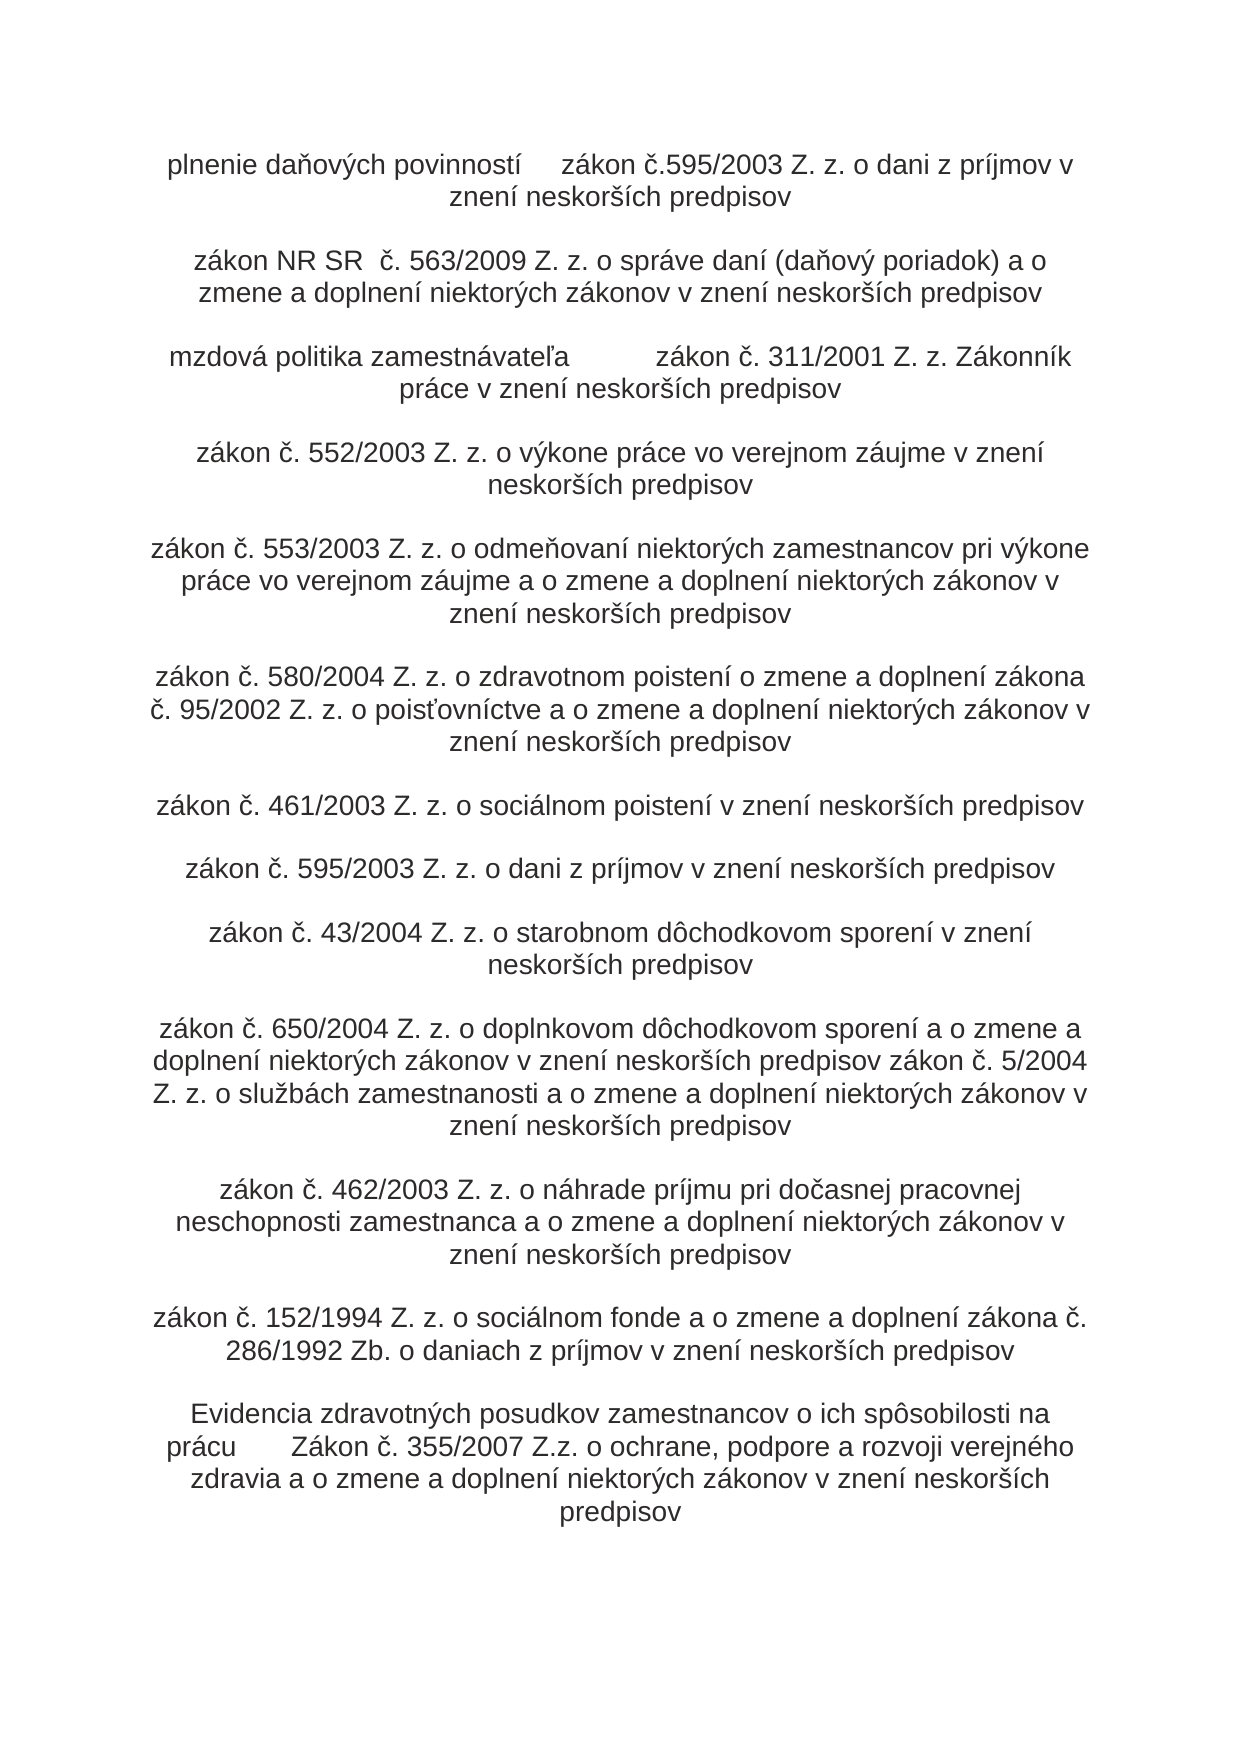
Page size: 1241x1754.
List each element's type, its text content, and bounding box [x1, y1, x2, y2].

text zákon č. 152/1994 Z. z. o sociálnom fonde a o zmene a doplnení zákona č. 286/1992 Zb. o daniach z príjmov v znení neskorších predpisov [148, 1301, 1093, 1366]
text zákon č. 43/2004 Z. z. o starobnom dôchodkovom sporení v znení neskorších predpisov [148, 916, 1093, 981]
text zákon NR SR č. 563/2009 Z. z. o správe daní (daňový poriadok) a o zmene a doplnení niektorých zákonov v znení neskorších predpisov [148, 244, 1093, 308]
text zákon č. 580/2004 Z. z. o zdravotnom poistení o zmene a doplnení zákona č. 95/2002 Z. z. o poisťovníctve a o zmene a doplnení niektorých zákonov v znení neskorších predpisov [148, 660, 1093, 757]
text Evidencia zdravotných posudkov zamestnancov o ich spôsobilosti na prácu Zákon č. 355/2007 Z.z. o ochrane, podpore a rozvoji verejného zdravia a o zmene a doplnení niektorých zákonov v znení neskorších predpisov [148, 1397, 1093, 1527]
text zákon č. 552/2003 Z. z. o výkone práce vo verejnom záujme v znení neskorších predpisov [148, 436, 1093, 501]
text zákon č. 650/2004 Z. z. o doplnkovom dôchodkovom sporení a o zmene a doplnení niektorých zákonov v znení neskorších predpisov zákon č. 5/2004 Z. z. o službách zamestnanosti a o zmene a doplnení niektorých zákonov v znení neskorších predpisov [148, 1012, 1093, 1142]
text plnenie daňových povinností zákon č.595/2003 Z. z. o dani z príjmov v znení neskorších predpisov [148, 148, 1093, 212]
text zákon č. 595/2003 Z. z. o dani z príjmov v znení neskorších predpisov [148, 852, 1093, 885]
text zákon č. 461/2003 Z. z. o sociálnom poistení v znení neskorších predpisov [148, 789, 1093, 821]
text mzdová politika zamestnávateľa zákon č. 311/2001 Z. z. Zákonník práce v znení neskorších predpisov [148, 340, 1093, 404]
text zákon č. 553/2003 Z. z. o odmeňovaní niektorých zamestnancov pri výkone práce vo verejnom záujme a o zmene a doplnení niektorých zákonov v znení neskorších predpisov [148, 532, 1093, 629]
text zákon č. 462/2003 Z. z. o náhrade príjmu pri dočasnej pracovnej neschopnosti zamestnanca a o zmene a doplnení niektorých zákonov v znení neskorších predpisov [148, 1173, 1093, 1270]
